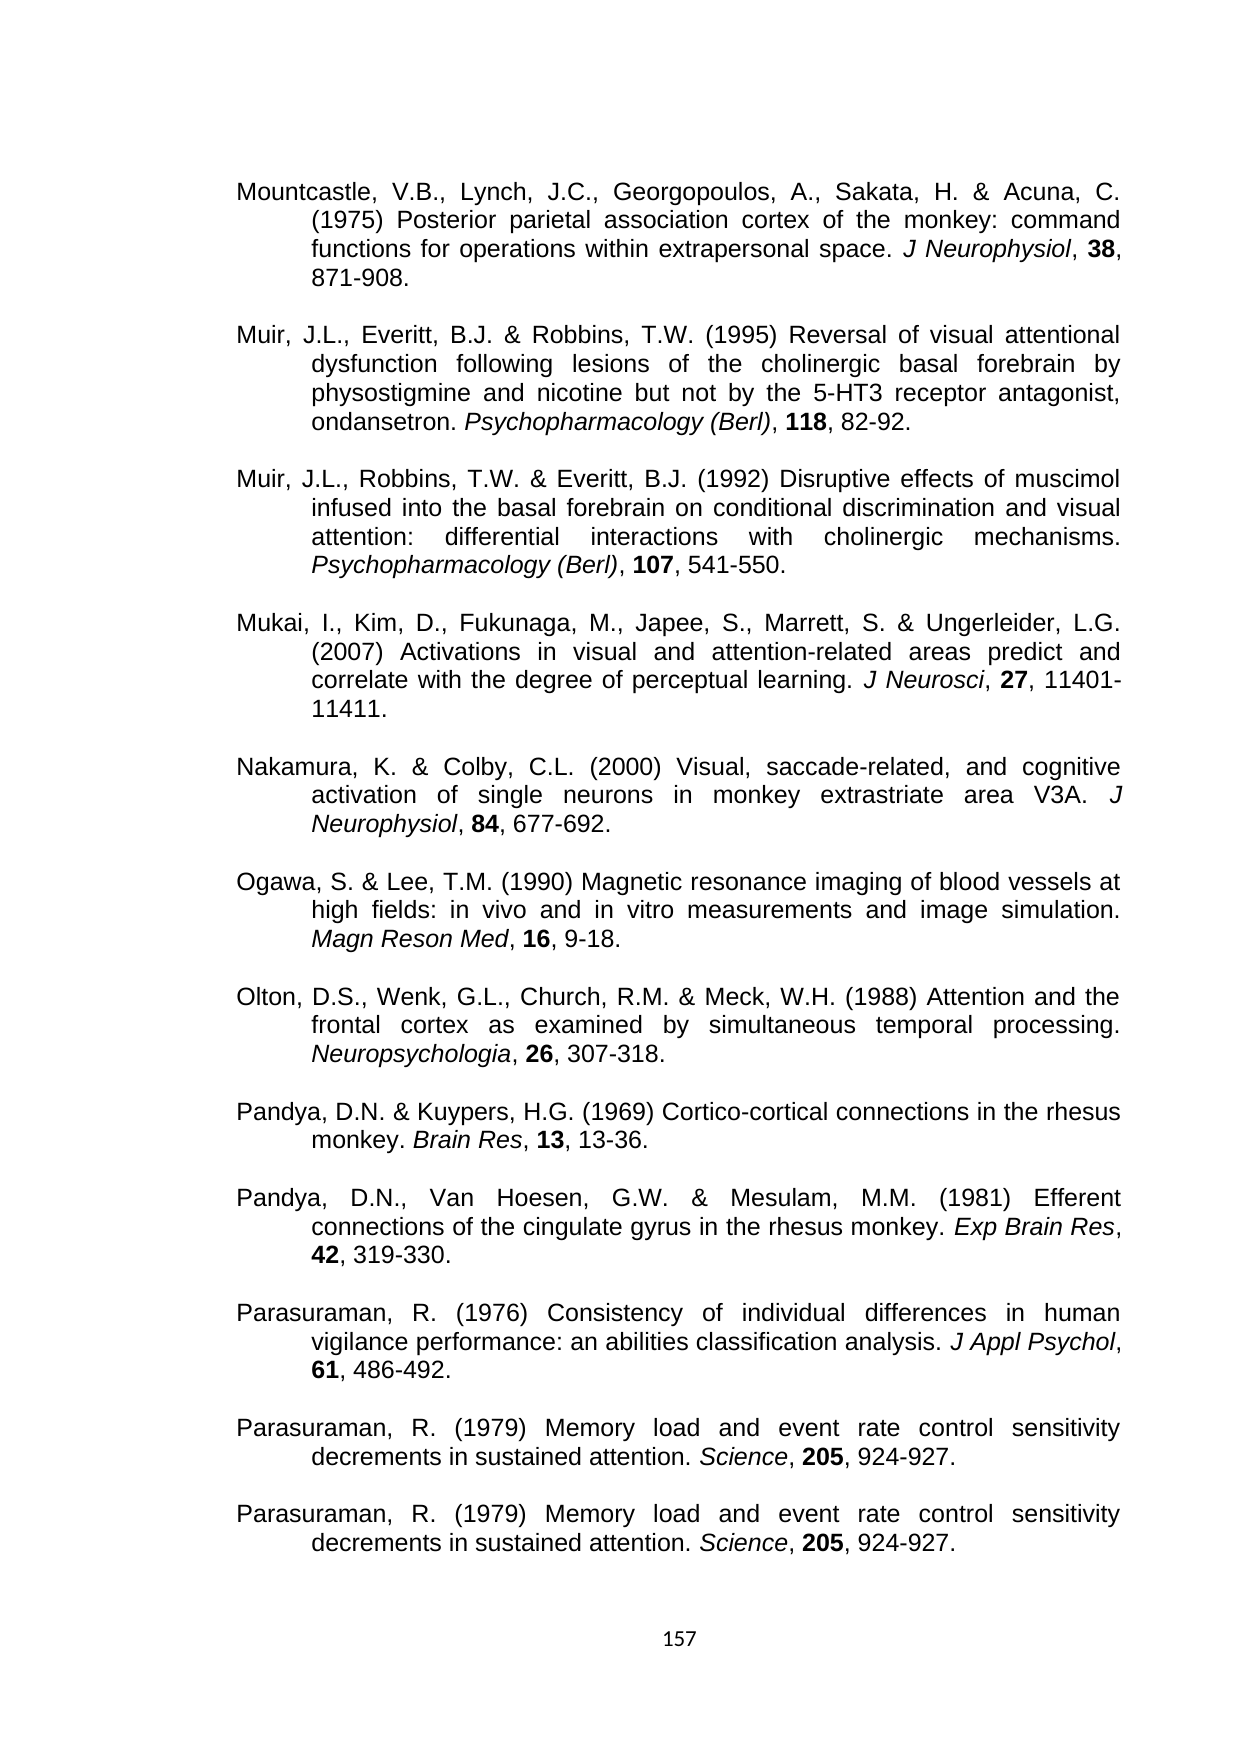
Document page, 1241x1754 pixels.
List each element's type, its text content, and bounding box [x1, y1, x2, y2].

text Ogawa, S. & Lee, T.M. (1990) Magnetic resonance imaging of blood vessels at high fields: in vivo and in vitro measurements and image simulation. Magn Reson Med, 16, 9-18. [236, 866, 1122, 953]
text Parasuraman, R. (1976) Consistency of individual differences in human vigilance performance: an abilities classification analysis. J Appl Psychol, 61, 486-492. [236, 1298, 1122, 1384]
text Muir, J.L., Robbins, T.W. & Everitt, B.J. (1992) Disruptive effects of muscimol infused into the basal forebrain on conditional discrimination and visual attention: differential interactions with cholinergic mechanisms. Psychopharmacology (Berl), 107, 541-550. [236, 464, 1122, 579]
text Mukai, I., Kim, D., Fukunaga, M., Japee, S., Marrett, S. & Ungerleider, L.G. (2007) Activations in visual and attention-related areas predict and correlate with the degree of perceptual learning. J Neurosci, 27, 11401-11411. [236, 608, 1122, 723]
text Parasuraman, R. (1979) Memory load and event rate control sensitivity decrements in sustained attention. Science, 205, 924-927. [236, 1499, 1122, 1556]
text Pandya, D.N. & Kuypers, H.G. (1969) Cortico-cortical connections in the rhesus monkey. Brain Res, 13, 13-36. [236, 1096, 1122, 1154]
text Parasuraman, R. (1979) Memory load and event rate control sensitivity decrements in sustained attention. Science, 205, 924-927. [236, 1413, 1122, 1470]
text Pandya, D.N., Van Hoesen, G.W. & Mesulam, M.M. (1981) Efferent connections of the cingulate gyrus in the rhesus monkey. Exp Brain Res, 42, 319-330. [236, 1183, 1122, 1269]
text Muir, J.L., Everitt, B.J. & Robbins, T.W. (1995) Reversal of visual attentional dysfunction following lesions of the cholinergic basal forebrain by physostigmine and nicotine but not by the 5-HT3 receptor antagonist, ondansetron. Psychopharmacology (Berl), 118, 82-92. [236, 320, 1122, 435]
text Nakamura, K. & Colby, C.L. (2000) Visual, saccade-related, and cognitive activation of single neurons in monkey extrastriate area V3A. J Neurophysiol, 84, 677-692. [236, 751, 1122, 838]
text Mountcastle, V.B., Lynch, J.C., Georgopoulos, A., Sakata, H. & Acuna, C. (1975) Posterior parietal association cortex of the monkey: command functions for operations within extrapersonal space. J Neurophysiol, 38, 871-908. [236, 176, 1122, 291]
text Olton, D.S., Wenk, G.L., Church, R.M. & Meck, W.H. (1988) Attention and the frontal cortex as examined by simultaneous temporal processing. Neuropsychologia, 26, 307-318. [236, 981, 1122, 1068]
